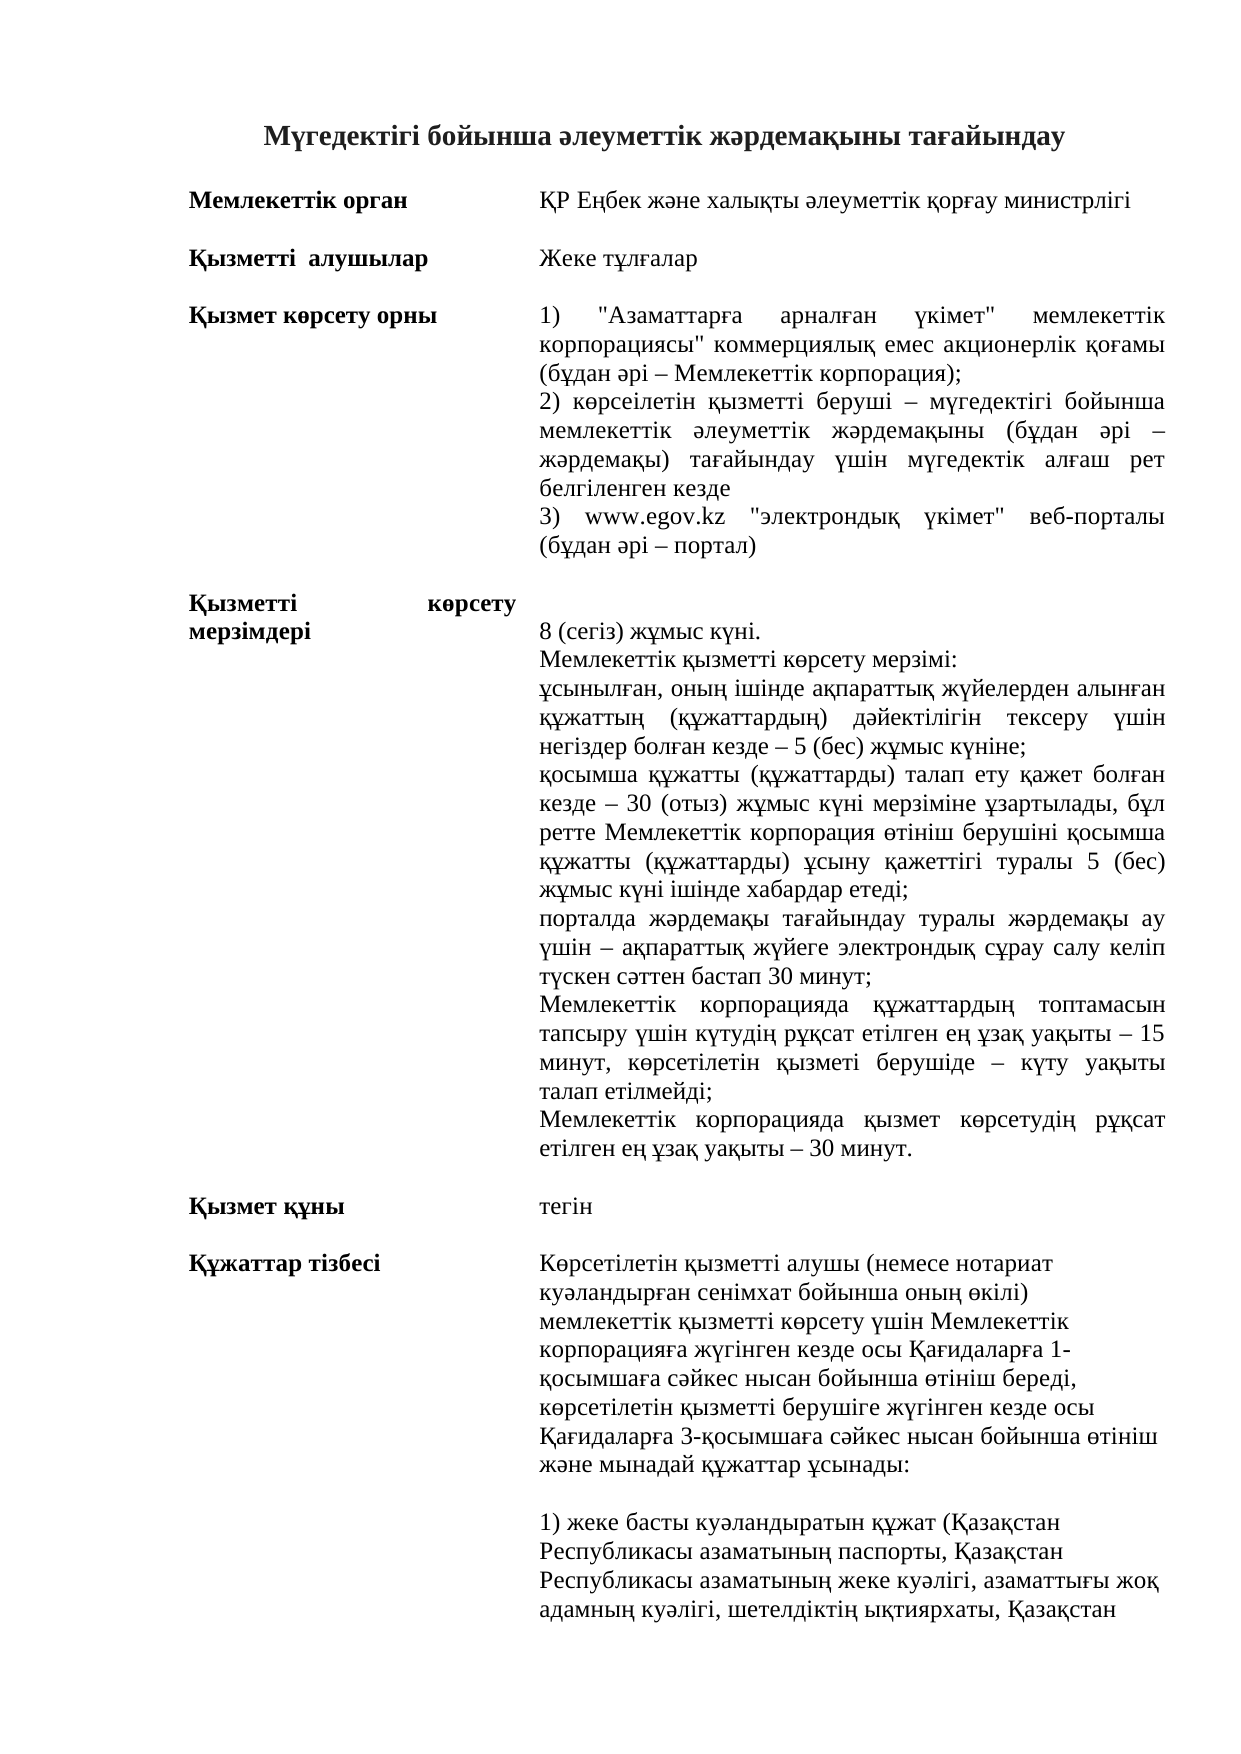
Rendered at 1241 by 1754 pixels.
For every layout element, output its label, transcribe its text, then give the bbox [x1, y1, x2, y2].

table_cell Қызмет құны [177, 1162, 528, 1248]
table_cell Жеке тұлғалар [528, 243, 1177, 300]
subtitle Мүгедектiгi бойынша әлеуметтік жәрдемақыны тағайындау [177, 118, 1152, 152]
table_cell Құжаттар тізбесі [177, 1248, 528, 1622]
table_cell Қызметті алушылар [177, 243, 528, 300]
table_header Мемлекеттік орган [177, 185, 528, 243]
table_cell тегін [528, 1162, 1177, 1248]
table_cell 8 (сегіз) жұмыс күні. Мемлекеттік қызметті көрсету мерзімі: ұсынылған, оның ішінде ақпараттық жүйелерден алынған құжаттың (құжаттардың) дәйектілігін тексеру үшін негіздер болған кезде – 5 (бес) жұмыс күніне; қосымша құжатты (құжаттарды) талап ету қажет болған кезде – 30 (отыз) жұмыс күні мерзіміне ұзартылады, бұл ретте Мемлекеттік корпорация өтініш берушіні қосымша құжатты (құжаттарды) ұсыну қажеттігі туралы 5 (бес) жұмыс күні ішінде хабардар етеді; порталда жәрдемақы тағайындау туралы жәрдемақы ау үшін – ақпараттық жүйеге электрондық сұрау салу келіп түскен сәттен бастап 30 минут; Мемлекеттік корпорацияда құжаттардың топтамасын тапсыру үшін күтудің рұқсат етілген ең ұзақ уақыты – 15 минут, көрсетілетін қызметі берушіде – күту уақыты талап етілмейді; Мемлекеттік корпорацияда қызмет көрсетудің рұқсат етілген ең ұзақ уақыты – 30 минут. [528, 588, 1177, 1162]
table_cell Қызметті көрсету мерзiмдерi [177, 588, 528, 1162]
table_header ҚР Еңбек және халықты әлеуметтік қорғау министрлігі [528, 185, 1177, 243]
table_cell 1) "Азаматтарға арналған үкімет" мемлекеттік корпорациясы" коммерциялық емес акционерлік қоғамы (бұдан әрі – Мемлекеттік корпорация); 2) көрсеілетін қызметті беруші – мүгедектiгi бойынша мемлекеттік әлеуметтік жәрдемақыны (бұдан әрі – жәрдемақы) тағайындау үшін мүгедектік алғаш рет белгіленген кезде 3) www.egov.kz "электрондық үкімет" веб-порталы (бұдан әрі – портал) [528, 300, 1177, 588]
table_cell Қызмет көрсету орны [177, 300, 528, 588]
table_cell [528, 1248, 1177, 1622]
